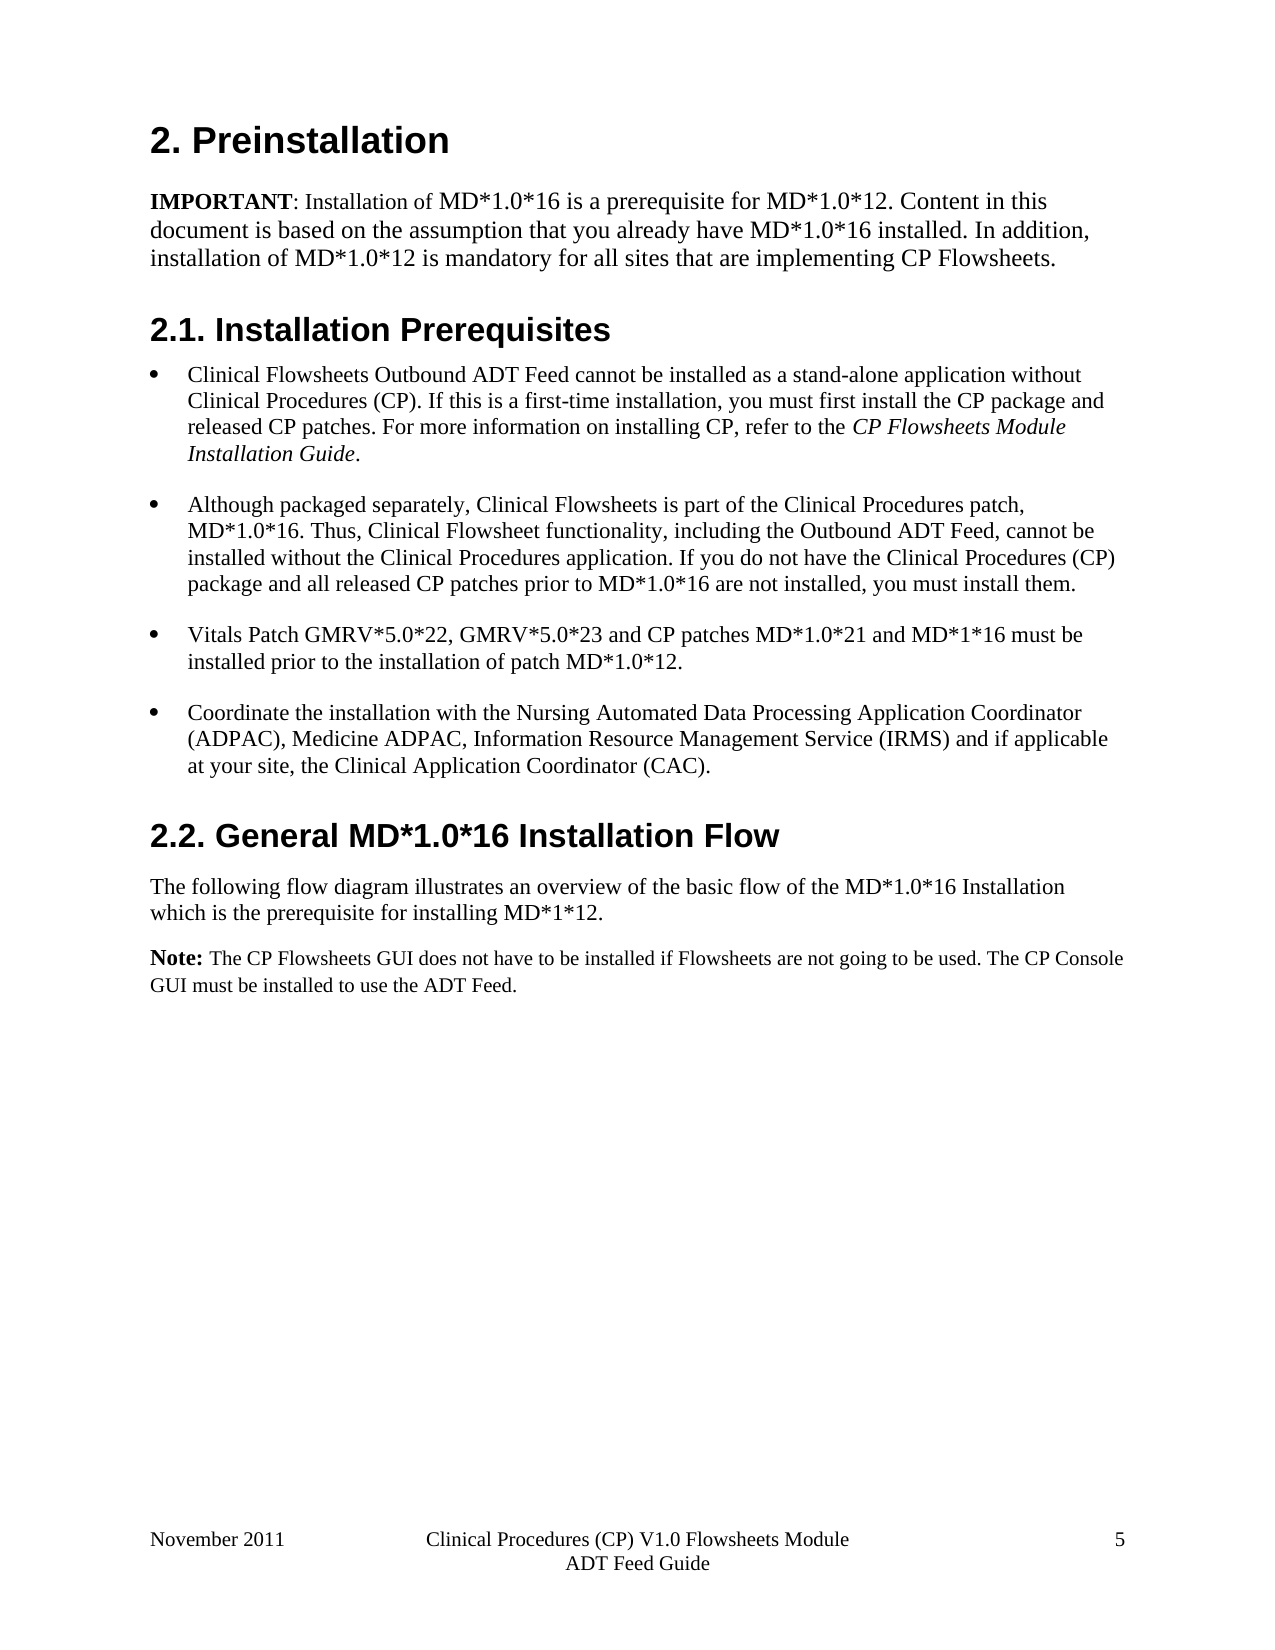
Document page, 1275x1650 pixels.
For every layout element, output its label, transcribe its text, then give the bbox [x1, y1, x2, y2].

list Coordinate the installation with the Nursing Automated Data Processing Application Coordinator (ADPAC), Medicine ADPAC, Information Resource Management Service (IRMS) and if applicable at your site, the Clinical Application Coordinator (CAC). [150, 699, 1125, 778]
subtitle Preinstallation [150, 118, 1125, 161]
subtitle Installation Prerequisites [150, 310, 1125, 348]
text Note: The CP Flowsheets GUI does not have to be installed if Flowsheets are not going to be used. The CP Console GUI must be installed to use the ADT Feed. [150, 944, 1125, 997]
text IMPORTANT: Installation of MD*1.0*16 is a prerequisite for MD*1.0*12. Content in this document is based on the assumption that you already have MD*1.0*16 installed. In addition, installation of MD*1.0*12 is mandatory for all sites that are implementing CP Flowsheets. [150, 186, 1125, 272]
subtitle General MD*1.0*16 Installation Flow [150, 816, 1125, 854]
list Although packaged separately, Clinical Flowsheets is part of the Clinical Procedures patch, MD*1.0*16. Thus, Clinical Flowsheet functionality, including the Outbound ADT Feed, cannot be installed without the Clinical Procedures application. If you do not have the Clinical Procedures (CP) package and all released CP patches prior to MD*1.0*16 are not installed, you must install them. [150, 491, 1125, 596]
text The following flow diagram illustrates an overview of the basic flow of the MD*1.0*16 Installation which is the prerequisite for installing MD*1*12. [150, 873, 1125, 926]
list Clinical Flowsheets Outbound ADT Feed cannot be installed as a stand-alone application without Clinical Procedures (CP). If this is a first-time installation, you must first install the CP package and released CP patches. For more information on installing CP, refer to the CP Flowsheets Module Installation Guide. [150, 361, 1125, 466]
list Vitals Patch GMRV*5.0*22, GMRV*5.0*23 and CP patches MD*1.0*21 and MD*1*16 must be installed prior to the installation of patch MD*1.0*12. [150, 621, 1125, 674]
